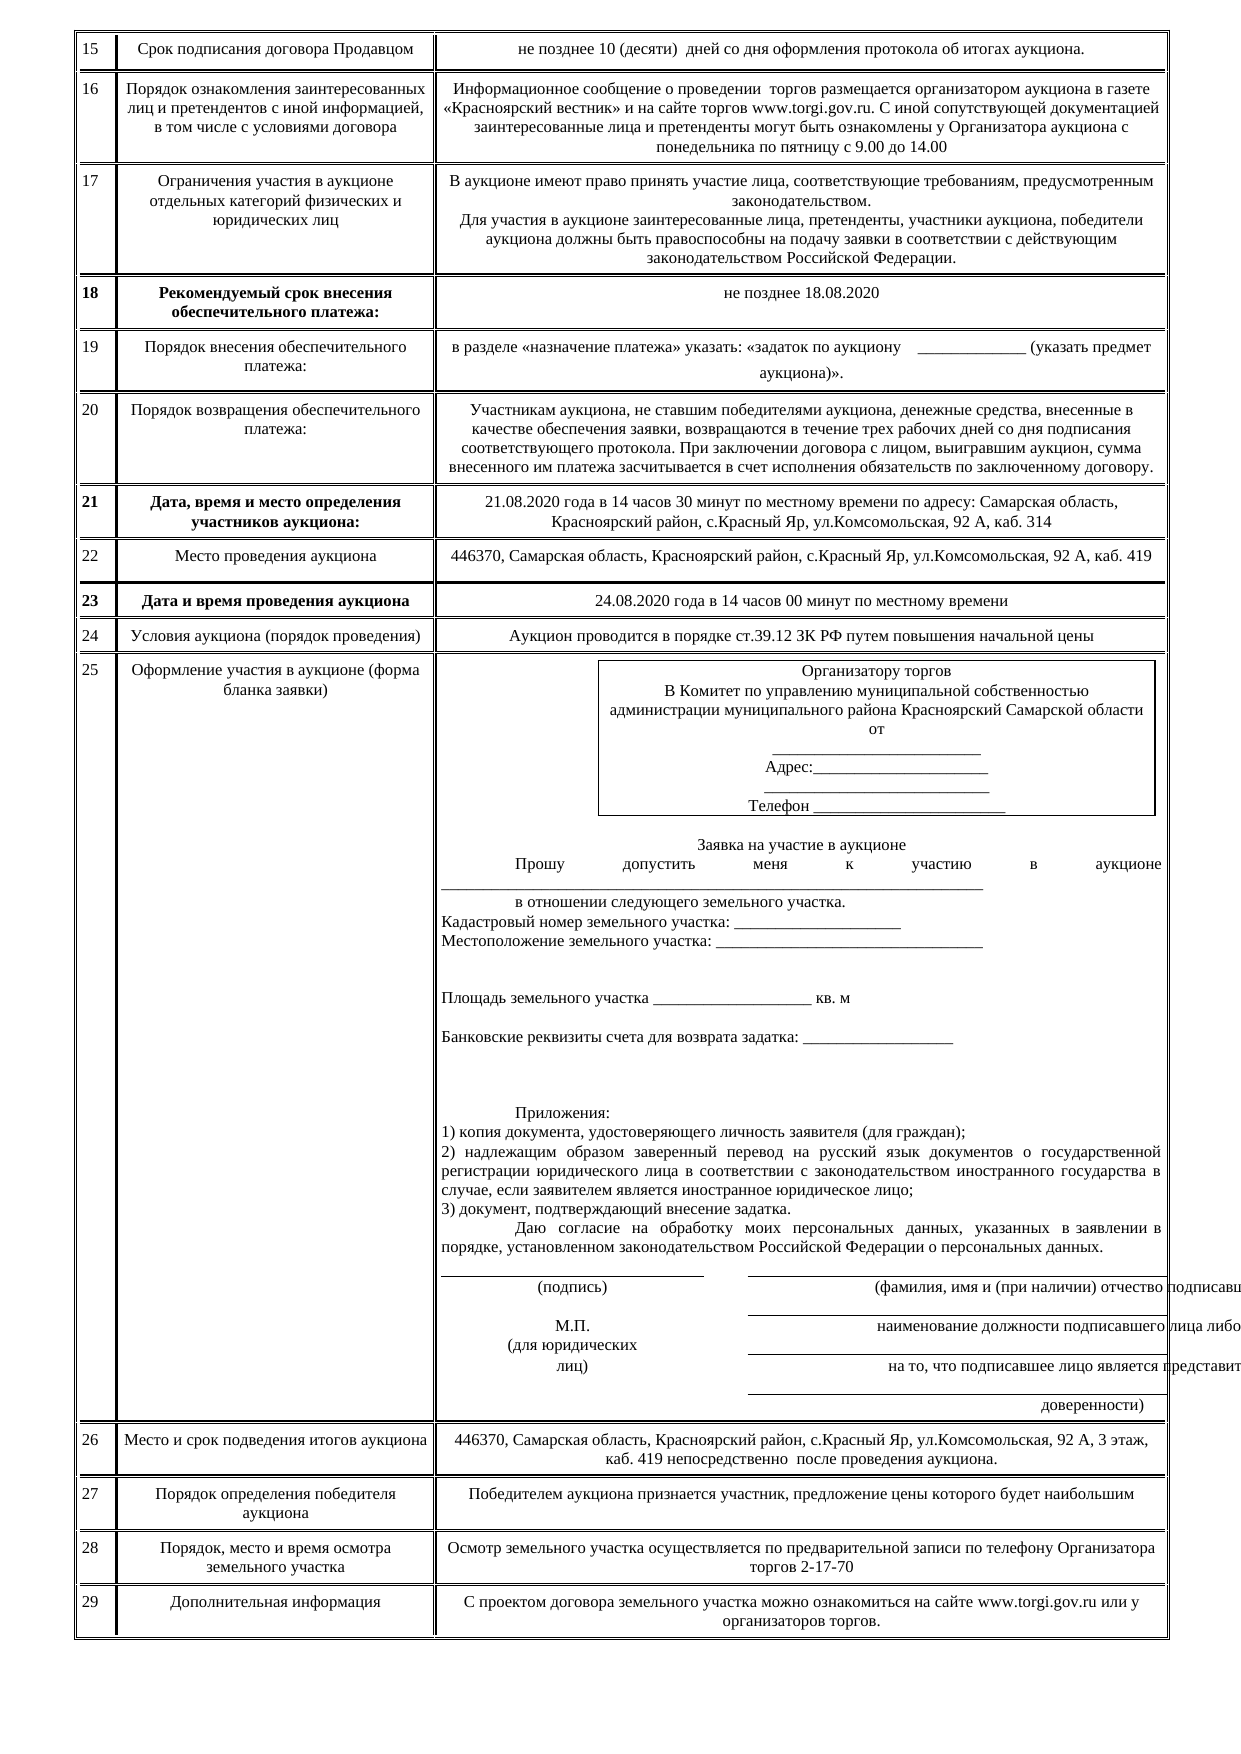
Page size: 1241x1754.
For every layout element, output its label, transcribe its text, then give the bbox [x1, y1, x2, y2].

table_cell 446370, Самарская область, Красноярский район, с.Красный Яр, ул.Комсомольская, 92 А, 3 этаж, каб. 419 непосредственно после проведения аукциона. [437, 1420, 1167, 1474]
table_cell Дополнительная информация [116, 1583, 435, 1637]
table_cell Дата, время и место определения участников аукциона: [118, 486, 433, 537]
table_cell Заявка на участие в аукционе Прошу допустить меня к участию в аукционе _________________________________________________________________ в отношении следующего земельного участка. Кадастровый номер земельного участка: ____________________ Местоположение земельного участка: ________________________________ Площадь земельного участка ___________________ кв. м Банковские реквизиты счета для возврата задатка: __________________ Приложения: 1) копия документа, удостоверяющего личность заявителя (для граждан); 2) надлежащим образом заверенный перевод на русский язык документов о государственной регистрации юридического лица в соответствии с законодательством иностранного государства в случае, если заявителем является иностранное юридическое лицо; 3) документ, подтверждающий внесение задатка. Даю согласие на обработку моих персональных данных, указанных в заявлении в порядке, установленном законодательством Российской Федерации о персональных данных. [435, 651, 1168, 1420]
table_cell Порядок внесения обеспечительного платежа: [118, 331, 433, 390]
table_cell в разделе «назначение платежа» указать: «задаток по аукциону _____________ (указать предмет аукциона)». [437, 328, 1167, 390]
table_cell 25 [75, 651, 116, 1420]
table_cell В аукционе имеют право принять участие лица, соответствующие требованиям, предусмотренным законодательством. Для участия в аукционе заинтересованные лица, претенденты, участники аукциона, победители аукциона должны быть правоспособны на подачу заявки в соответствии с действующим законодательством Российской Федерации. [435, 162, 1168, 273]
table_cell Аукцион проводится в порядке ст.39.12 ЗК РФ путем повышения начальной цены [435, 616, 1168, 651]
table_cell Оформление участия в аукционе (форма бланка заявки) [118, 654, 433, 1420]
table_cell Победителем аукциона признается участник, предложение цены которого будет наибольшим [437, 1474, 1167, 1528]
table_cell Осмотр земельного участка осуществляется по предварительной записи по телефону Организатора торгов 2-17-70 [437, 1529, 1167, 1582]
table_cell Рекомендуемый срок внесения обеспечительного платежа: [118, 277, 433, 327]
table_cell 29 [77, 1583, 116, 1637]
table_cell не позднее 18.08.2020 [437, 273, 1167, 327]
table_cell 22 [75, 537, 116, 581]
table_cell не позднее 10 (десяти) дней со дня оформления протокола об итогах аукциона. [435, 33, 1167, 69]
table_cell 15 [77, 33, 116, 69]
table_cell Порядок возвращения обеспечительного платежа: [118, 394, 433, 483]
table_cell 17 [75, 162, 116, 273]
table_cell 24.08.2020 года в 14 часов 00 минут по местному времени [437, 581, 1167, 616]
table_cell 18 [77, 273, 115, 327]
table_cell Информационное сообщение о проведении торгов размещается организатором аукциона в газете «Красноярский вестник» и на сайте торгов www.torgi.gov.ru. С иной сопутствующей документацией заинтересованные лица и претенденты могут быть ознакомлены у Организатора аукциона с понедельника по пятницу с 9.00 до 14.00 [437, 69, 1167, 162]
table_cell Порядок определения победителя аукциона [118, 1478, 433, 1528]
table_cell Участникам аукциона, не ставшим победителями аукциона, денежные средства, внесенные в качестве обеспечения заявки, возвращаются в течение трех рабочих дней со дня подписания соответствующего протокола. При заключении договора с лицом, выигравшим аукцион, сумма внесенного им платежа засчитывается в счет исполнения обязательств по заключенному договору. [437, 390, 1167, 483]
table_cell 21 [75, 483, 116, 537]
table_cell Условия аукциона (порядок проведения) [118, 619, 433, 651]
table_cell Место проведения аукциона [118, 540, 433, 581]
table_cell 446370, Самарская область, Красноярский район, с.Красный Яр, ул.Комсомольская, 92 А, каб. 419 [435, 537, 1168, 581]
table_cell Место и срок подведения итогов аукциона [118, 1424, 433, 1474]
table_cell 20 [77, 390, 115, 483]
table_cell Дата и время проведения аукциона [118, 584, 433, 616]
table_cell 27 [77, 1474, 115, 1528]
table_cell 19 [77, 328, 115, 390]
table_cell Порядок ознакомления заинтересованных лиц и претендентов с иной информацией, в том числе с условиями договора [118, 73, 433, 162]
table_cell Ограничения участия в аукционе отдельных категорий физических и юридических лиц [118, 165, 433, 273]
table_cell 28 [77, 1529, 115, 1582]
table_cell 21.08.2020 года в 14 часов 30 минут по местному времени по адресу: Самарская область, Красноярский район, с.Красный Яр, ул.Комсомольская, 92 А, каб. 314 [435, 483, 1168, 537]
table_cell 24 [75, 616, 116, 651]
table_cell Порядок, место и время осмотра земельного участка [118, 1532, 433, 1582]
table_cell 16 [77, 69, 115, 162]
table_cell Срок подписания договора Продавцом [116, 31, 435, 69]
table_cell С проектом договора земельного участка можно ознакомиться на сайте www.torgi.gov.ru или у организаторов торгов. [435, 1583, 1167, 1637]
table_cell 26 [77, 1420, 115, 1474]
table_cell 23 [77, 581, 115, 616]
